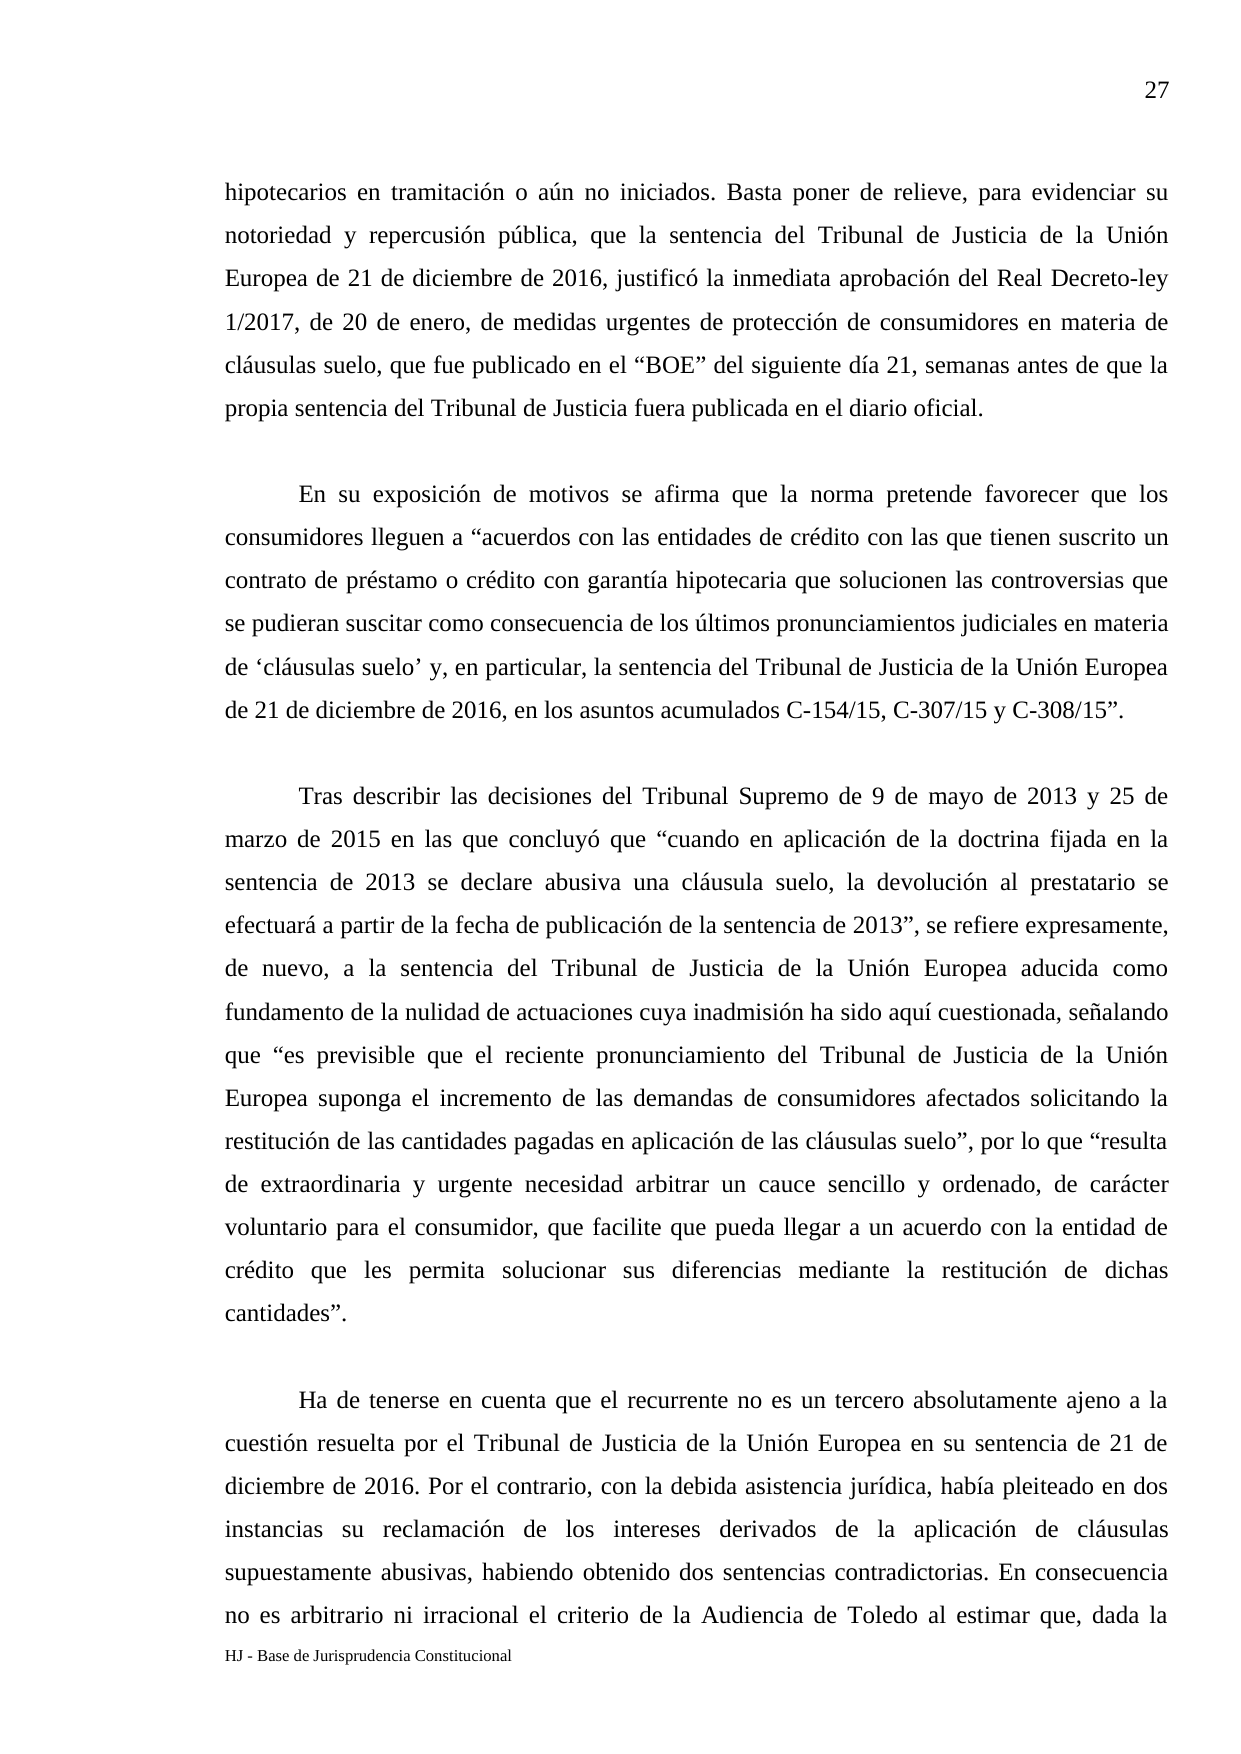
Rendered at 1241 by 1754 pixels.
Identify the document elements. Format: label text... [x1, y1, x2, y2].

text En su exposición de motivos se afirma que la norma pretende favorecer que los consumidores lleguen a “acuerdos con las entidades de crédito con las que tienen suscrito un contrato de préstamo o crédito con garantía hipotecaria que solucionen las controversias que se pudieran suscitar como consecuencia de los últimos pronunciamientos judiciales en materia de ‘cláusulas suelo’ y, en particular, la sentencia del Tribunal de Justicia de la Unión Europea de 21 de diciembre de 2016, en los asuntos acumulados C-154/15, C-307/15 y C-308/15”. [224, 479, 1169, 723]
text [224, 1385, 1169, 1629]
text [224, 177, 1169, 422]
text Tras describir las decisiones del Tribunal Supremo de 9 de mayo de 2013 y 25 de marzo de 2015 en las que concluyó que “cuando en aplicación de la doctrina fijada en la sentencia de 2013 se declare abusiva una cláusula suelo, la devolución al prestatario se efectuará a partir de la fecha de publicación de la sentencia de 2013”, se refiere expresamente, de nuevo, a la sentencia del Tribunal de Justicia de la Unión Europea aducida como fundamento de la nulidad de actuaciones cuya inadmisión ha sido aquí cuestionada, señalando que “es previsible que el reciente pronunciamiento del Tribunal de Justicia de la Unión Europea suponga el incremento de las demandas de consumidores afectados solicitando la restitución de las cantidades pagadas en aplicación de las cláusulas suelo”, por lo que “resulta de extraordinaria y urgente necesidad arbitrar un cauce sencillo y ordenado, de carácter voluntario para el consumidor, que facilite que pueda llegar a un acuerdo con la entidad de crédito que les permita solucionar sus diferencias mediante la restitución de dichas cantidades”. [224, 781, 1169, 1327]
